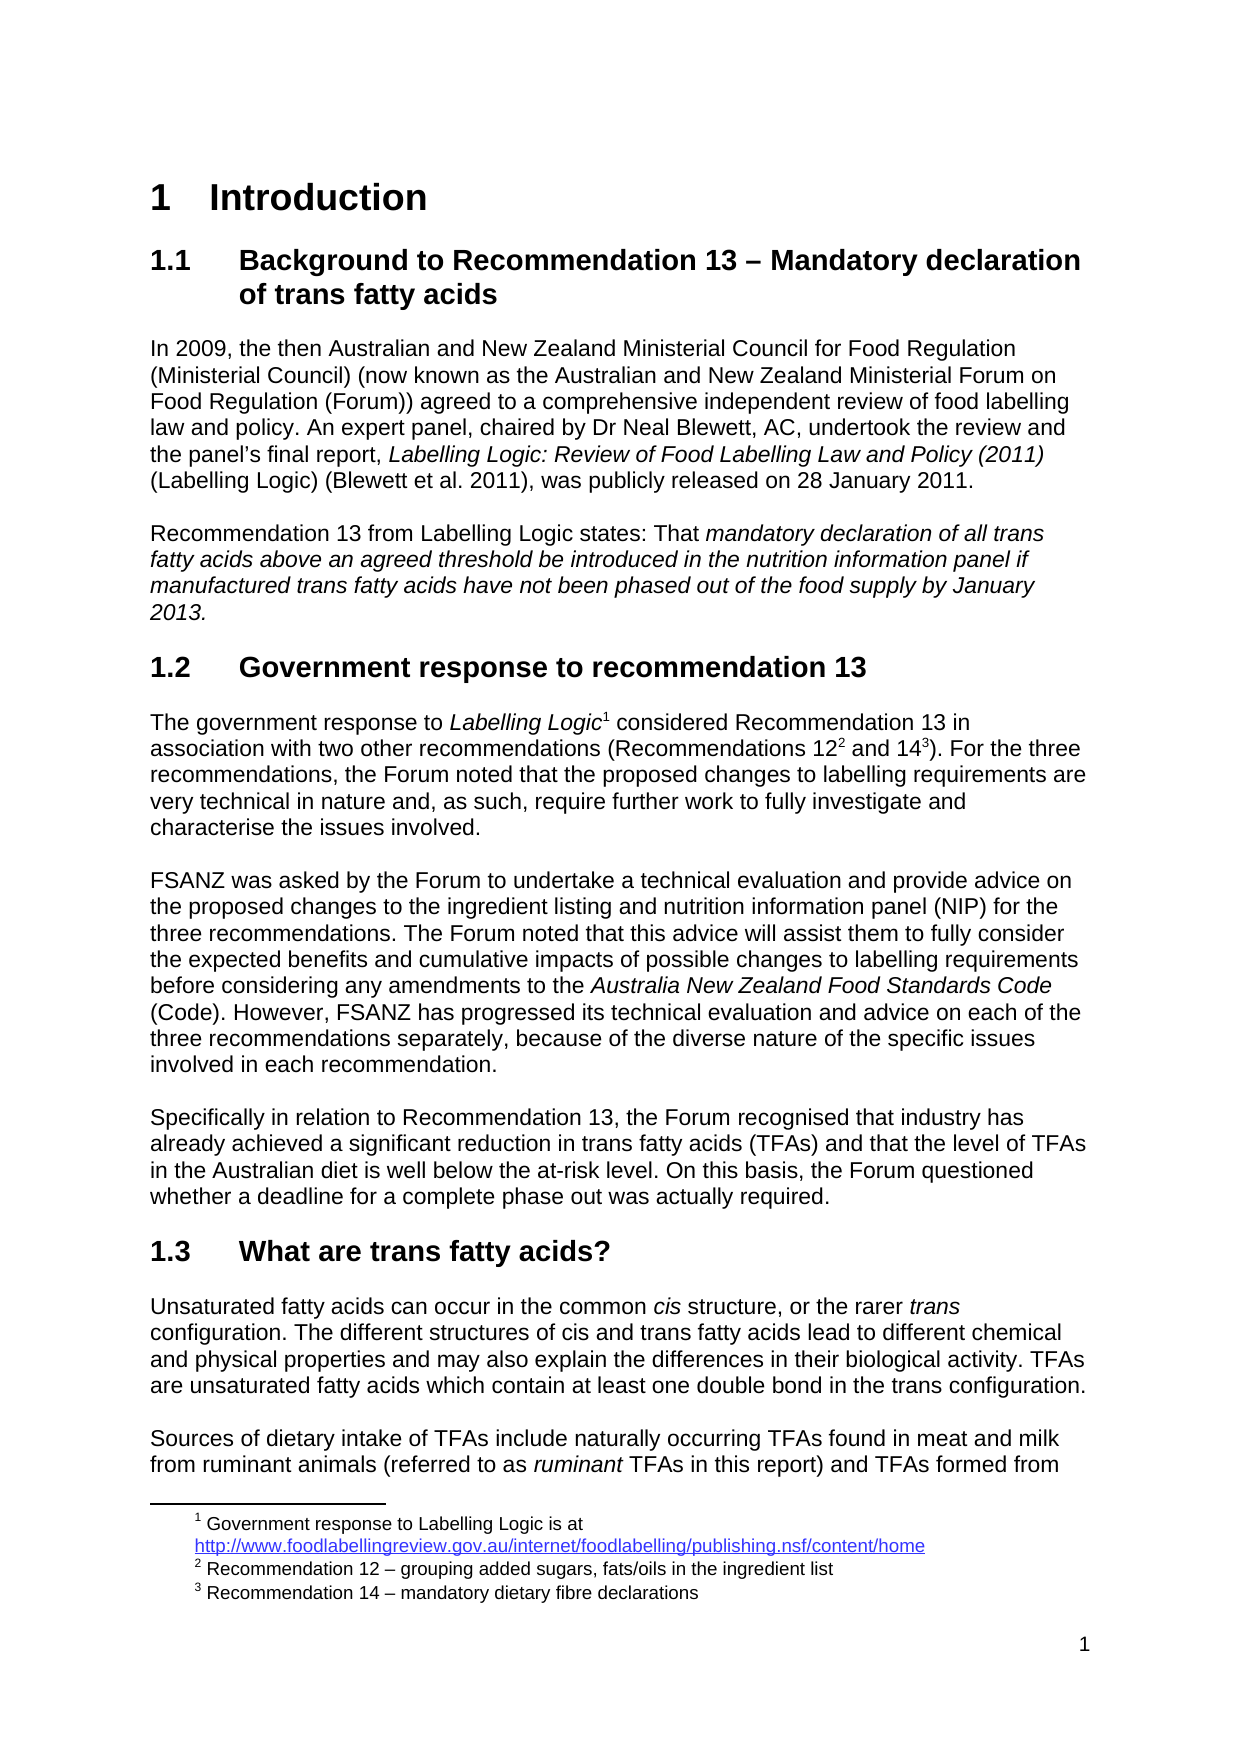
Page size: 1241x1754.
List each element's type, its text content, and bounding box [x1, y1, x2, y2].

subtitle 1.3 What are trans fatty acids? [150, 1234, 1090, 1268]
text Recommendation 13 from Labelling Logic states: That mandatory declaration of all trans fatty acids above an agreed threshold be introduced in the nutrition information panel if manufactured trans fatty acids have not been phased out of the food supply by January 2013. [150, 520, 1090, 625]
text In 2009, the then Australian and New Zealand Ministerial Council for Food Regulation (Ministerial Council) (now known as the Australian and New Zealand Ministerial Forum on Food Regulation (Forum)) agreed to a comprehensive independent review of food labelling law and policy. An expert panel, chaired by Dr Neal Blewett, AC, undertook the review and the panel’s final report, Labelling Logic: Review of Food Labelling Law and Policy (2011) (Labelling Logic) (Blewett et al. 2011), was publicly released on 28 January 2011. [150, 335, 1090, 493]
subtitle 1.2 Government response to recommendation 13 [150, 650, 1090, 684]
subtitle 1.1 Background to Recommendation 13 – Mandatory declaration of trans fatty acids [150, 243, 1090, 310]
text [150, 1425, 1090, 1477]
text Specifically in relation to Recommendation 13, the Forum recognised that industry has already achieved a significant reduction in trans fatty acids (TFAs) and that the level of TFAs in the Australian diet is well below the at-risk level. On this basis, the Forum questioned whether a deadline for a complete phase out was actually required. [150, 1104, 1090, 1209]
text FSANZ was asked by the Forum to undertake a technical evaluation and provide advice on the proposed changes to the ingredient listing and nutrition information panel (NIP) for the three recommendations. The Forum noted that this advice will assist them to fully consider the expected benefits and cumulative impacts of possible changes to labelling requirements before considering any amendments to the Australia New Zealand Food Standards Code (Code). However, FSANZ has progressed its technical evaluation and advice on each of the three recommendations separately, because of the diverse nature of the specific issues involved in each recommendation. [150, 867, 1090, 1078]
text Unsaturated fatty acids can occur in the common cis structure, or the rarer trans configuration. The different structures of cis and trans fatty acids lead to different chemical and physical properties and may also explain the differences in their biological activity. TFAs are unsaturated fatty acids which contain at least one double bond in the trans configuration. [150, 1293, 1090, 1398]
subtitle 1 Introduction [150, 175, 1090, 218]
text The government response to Labelling Logic considered Recommendation 13 in association with two other recommendations (Recommendations 12 and 14). For the three recommendations, the Forum noted that the proposed changes to labelling requirements are very technical in nature and, as such, require further work to fully investigate and characterise the issues involved. [150, 709, 1090, 840]
